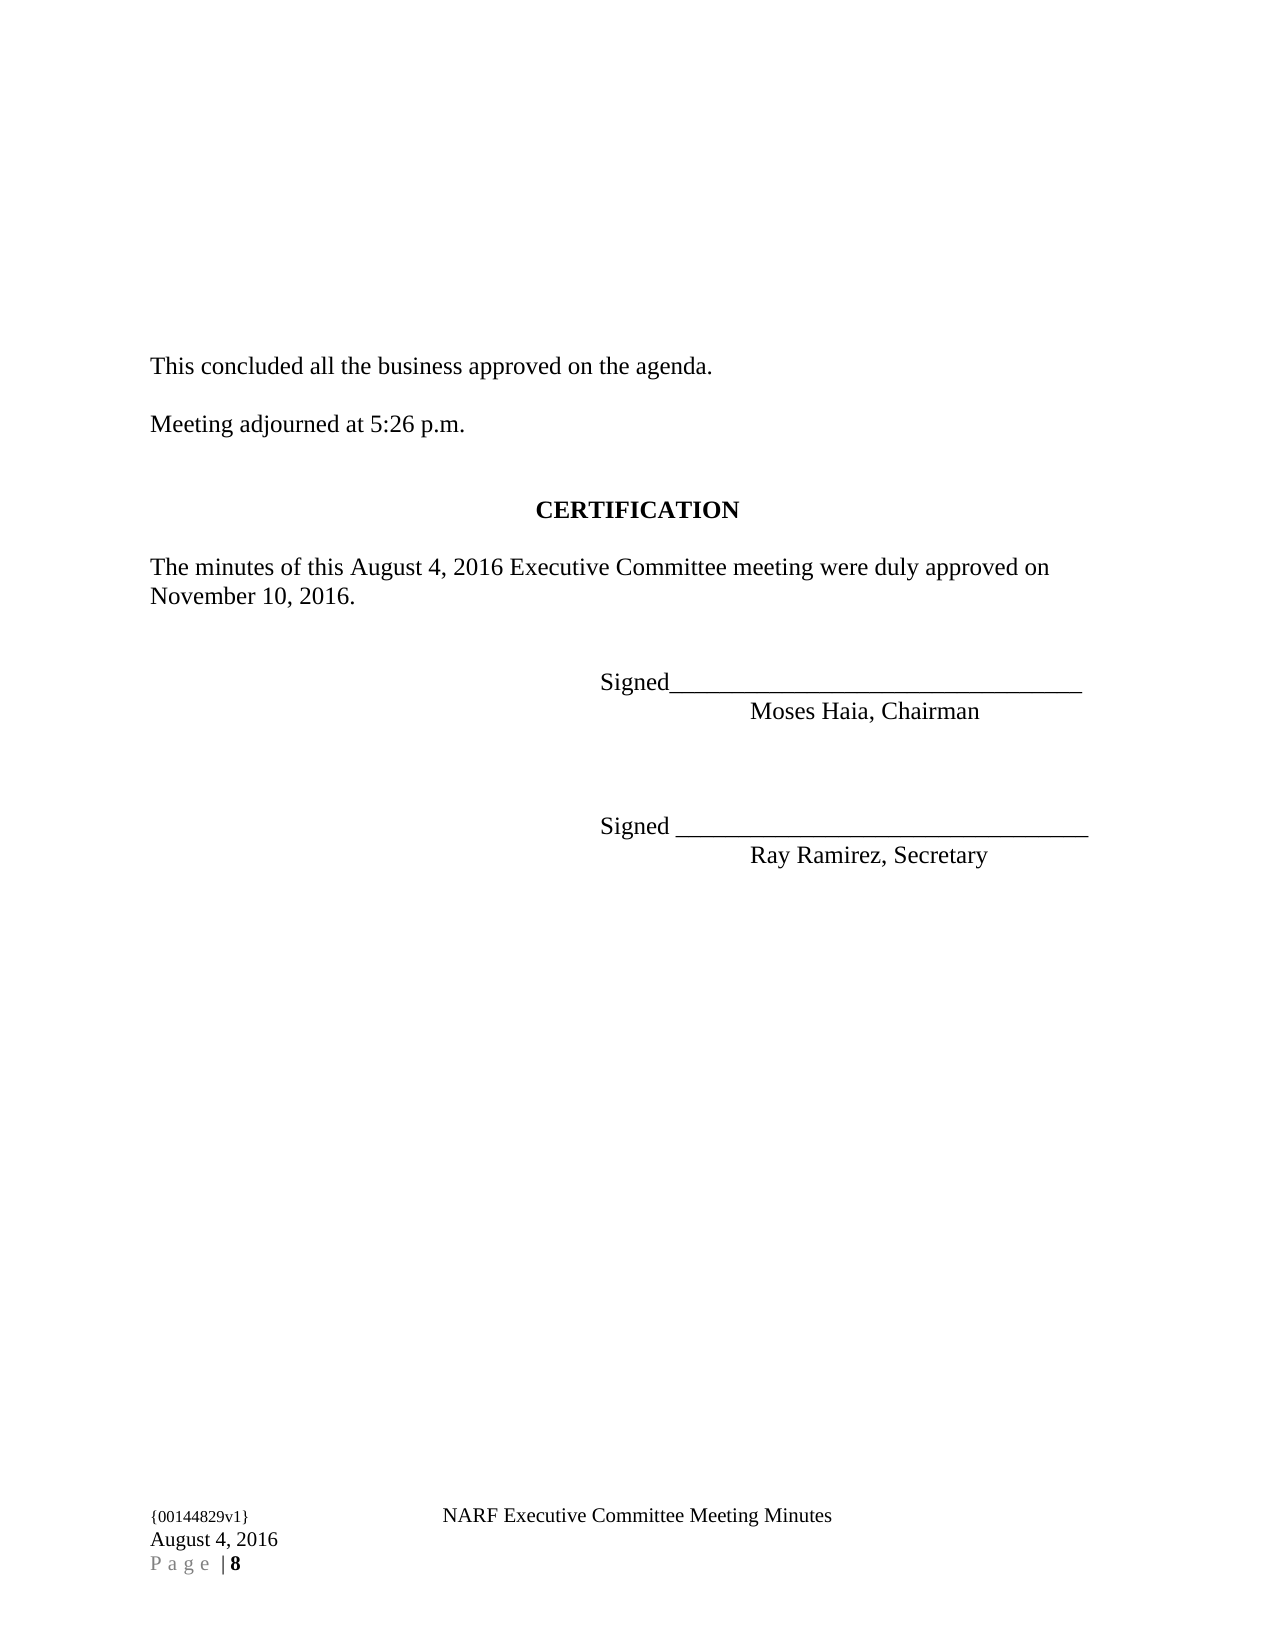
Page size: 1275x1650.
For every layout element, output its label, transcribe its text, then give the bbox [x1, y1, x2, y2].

text Ray Ramirez, Secretary [150, 840, 1125, 869]
text Moses Haia, Chairman [150, 696, 1125, 725]
text Signed _________________________________ [150, 811, 1125, 840]
text This concluded all the business approved on the agenda. [150, 351, 1125, 380]
text Meeting adjourned at 5:26 p.m. [150, 409, 1125, 437]
text CERTIFICATION [150, 495, 1125, 524]
text Signed_________________________________ [150, 667, 1125, 696]
text The minutes of this August 4, 2016 Executive Committee meeting were duly approved on November 10, 2016. [150, 552, 1125, 610]
